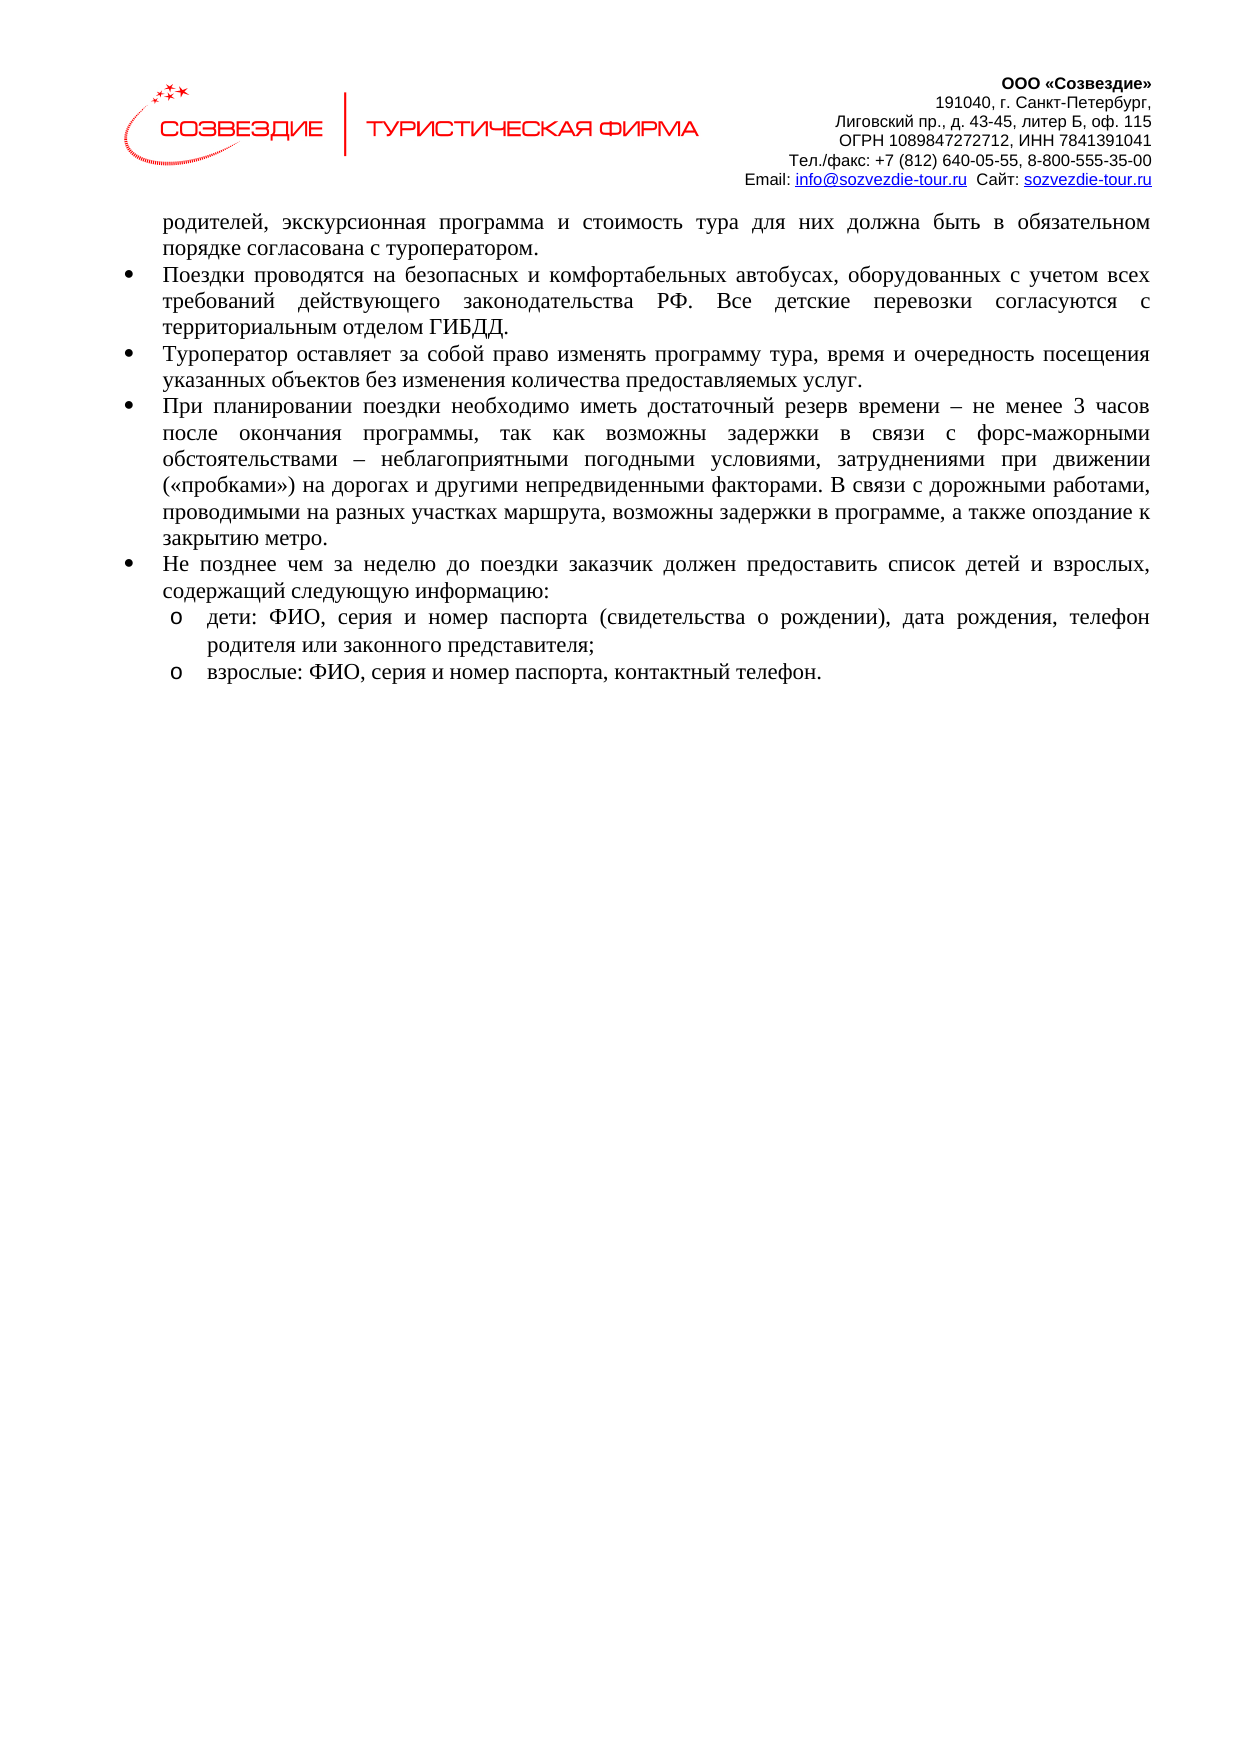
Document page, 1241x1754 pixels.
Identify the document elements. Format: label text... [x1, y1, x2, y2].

list При планировании поездки необходимо иметь достаточный резерв времени – не менее 3 часов после окончания программы, так как возможны задержки в связи с форс-мажорными обстоятельствами – неблагоприятными погодными условиями, затруднениями при движении («пробками») на дорогах и другими непредвиденными факторами. В связи с дорожными работами, проводимыми на разных участках маршрута, возможны задержки в программе, а также опоздание к закрытию метро. [125, 392, 1152, 551]
list дети: ФИО, серия и номер паспорта (свидетельства о рождении), дата рождения, телефон родителя или законного представителя; [169, 603, 1152, 658]
list взрослые: ФИО, серия и номер паспорта, контактный телефон. [169, 658, 1152, 686]
list Туроператор оставляет за собой право изменять программу тура, время и очередность посещения указанных объектов без изменения количества предоставляемых услуг. [125, 340, 1152, 392]
list Поездки проводятся на безопасных и комфортабельных автобусах, оборудованных с учетом всех требований действующего законодательства РФ. Все детские перевозки согласуются с территориальным отделом ГИБДД. [125, 261, 1152, 340]
list Не позднее чем за неделю до поездки заказчик должен предоставить список детей и взрослых, содержащий следующую информацию: [125, 551, 1152, 603]
picture [105, 79, 732, 169]
